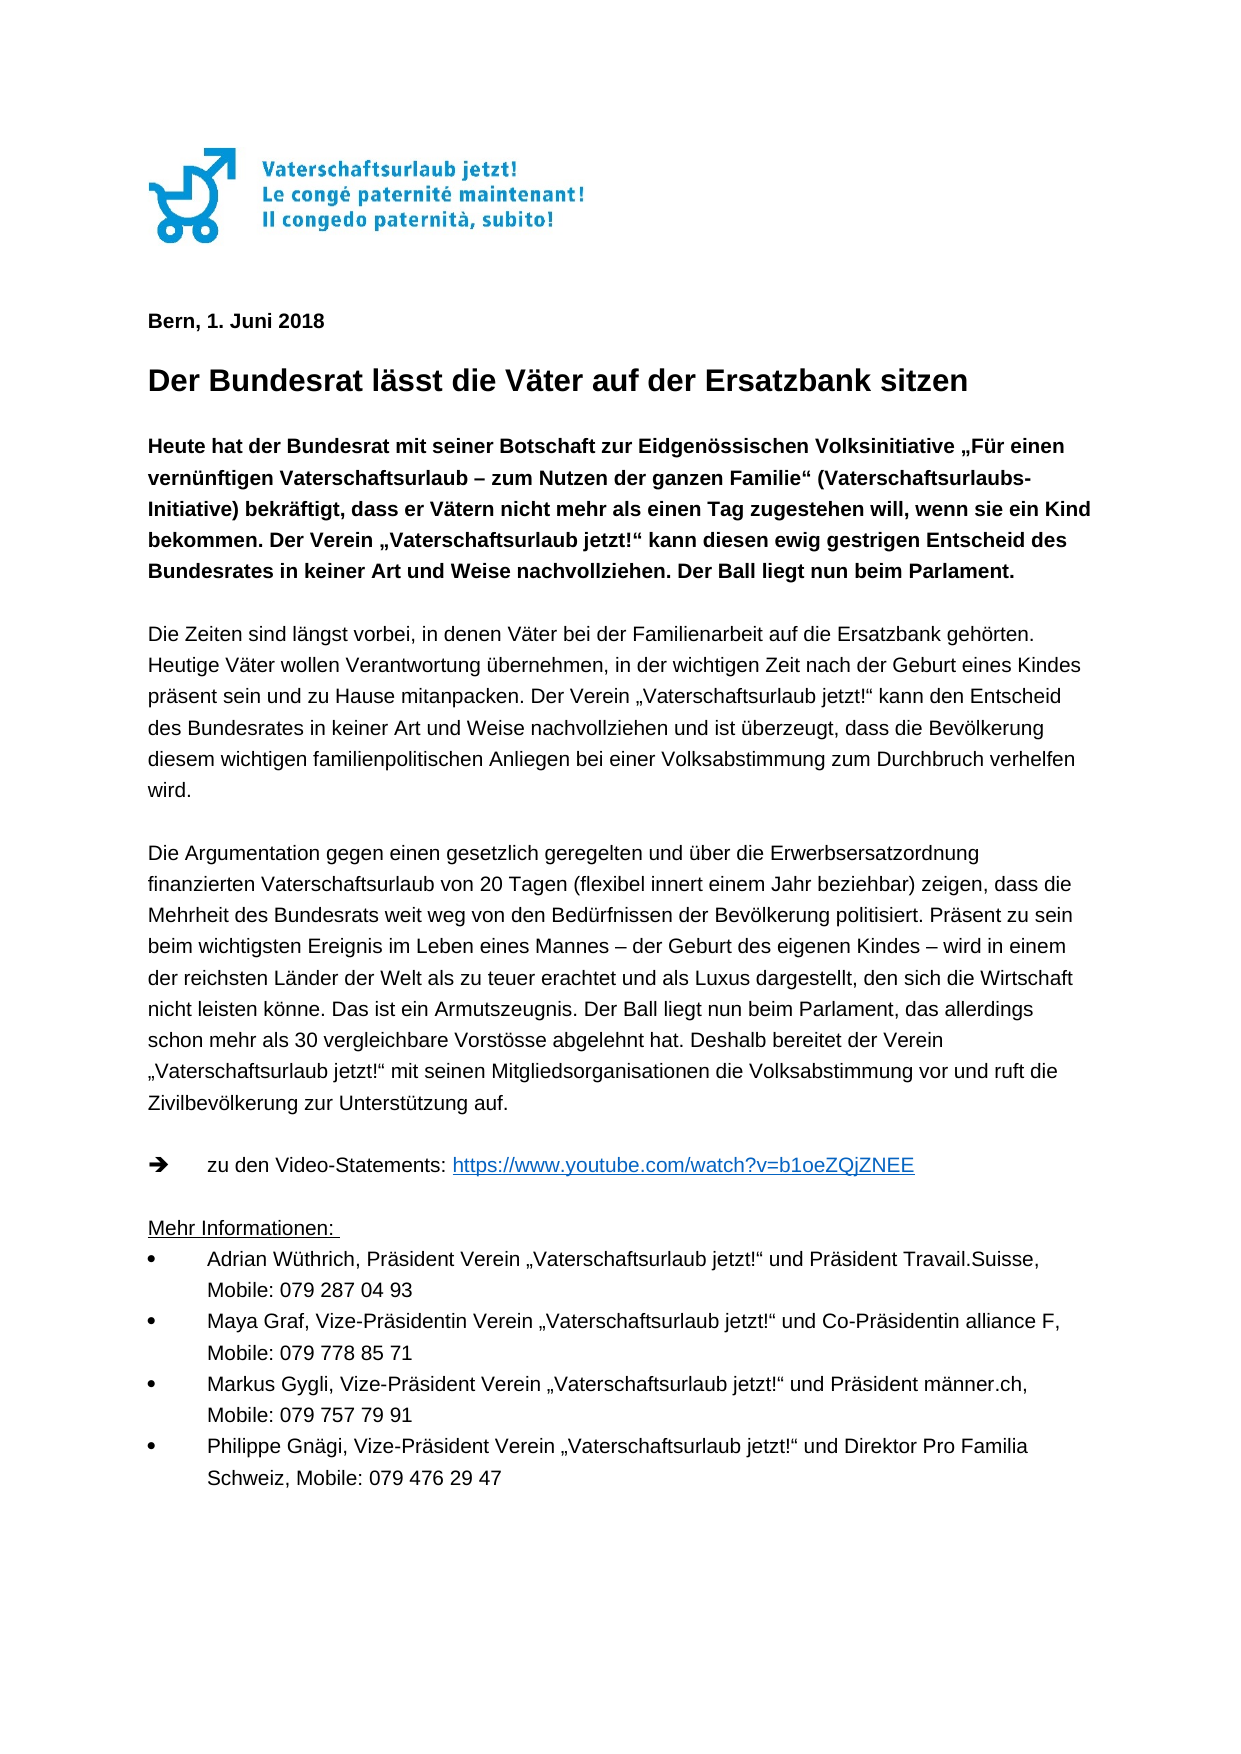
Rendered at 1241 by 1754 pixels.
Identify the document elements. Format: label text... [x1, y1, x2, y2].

text Mehr Informationen: [148, 1210, 1092, 1241]
list Maya Graf, Vize-Präsidentin Verein „Vaterschaftsurlaub jetzt!“ und Co-Präsidentin alliance F, Mobile: 079 778 85 71 [148, 1304, 1092, 1366]
text Der Bundesrat lässt die Väter auf der Ersatzbank sitzen [148, 366, 1092, 398]
text Die Zeiten sind längst vorbei, in denen Väter bei der Familienarbeit auf die Ersatzbank gehörten. Heutige Väter wollen Verantwortung übernehmen, in der wichtigen Zeit nach der Geburt eines Kindes präsent sein und zu Hause mitanpacken. Der Verein „Vaterschaftsurlaub jetzt!“ kann den Entscheid des Bundesrates in keiner Art und Weise nachvollziehen und ist überzeugt, dass die Bevölkerung diesem wichtigen familienpolitischen Anliegen bei einer Volksabstimmung zum Durchbruch verhelfen wird. [148, 616, 1092, 804]
list Philippe Gnägi, Vize-Präsident Verein „Vaterschaftsurlaub jetzt!“ und Direktor Pro Familia Schweiz, Mobile: 079 476 29 47 [148, 1429, 1092, 1491]
picture [147, 147, 589, 247]
list Markus Gygli, Vize-Präsident Verein „Vaterschaftsurlaub jetzt!“ und Präsident männer.ch, Mobile: 079 757 79 91 [148, 1366, 1092, 1429]
list zu den Video-Statements: https://www.youtube.com/watch?v=b1oeZQjZNEE [148, 1148, 1092, 1179]
list Adrian Wüthrich, Präsident Verein „Vaterschaftsurlaub jetzt!“ und Präsident Travail.Suisse, Mobile: 079 287 04 93 [148, 1241, 1092, 1304]
text Die Argumentation gegen einen gesetzlich geregelten und über die Erwerbsersatzordnung finanzierten Vaterschaftsurlaub von 20 Tagen (flexibel innert einem Jahr beziehbar) zeigen, dass die Mehrheit des Bundesrats weit weg von den Bedürfnissen der Bevölkerung politisiert. Präsent zu sein beim wichtigsten Ereignis im Leben eines Mannes – der Geburt des eigenen Kindes – wird in einem der reichsten Länder der Welt als zu teuer erachtet und als Luxus dargestellt, den sich die Wirtschaft nicht leisten könne. Das ist ein Armutszeugnis. Der Ball liegt nun beim Parlament, das allerdings schon mehr als 30 vergleichbare Vorstösse abgelehnt hat. Deshalb bereitet der Verein „Vaterschaftsurlaub jetzt!“ mit seinen Mitgliedsorganisationen die Volksabstimmung vor und ruft die Zivilbevölkerung zur Unterstützung auf. [148, 835, 1092, 1116]
subtitle Heute hat der Bundesrat mit seiner Botschaft zur Eidgenössischen Volksinitiative „Für einen vernünftigen Vaterschaftsurlaub – zum Nutzen der ganzen Familie“ (Vaterschaftsurlaubs-Initiative) bekräftigt, dass er Vätern nicht mehr als einen Tag zugestehen will, wenn sie ein Kind bekommen. Der Verein „Vaterschaftsurlaub jetzt!“ kann diesen ewig gestrigen Entscheid des Bundesrates in keiner Art und Weise nachvollziehen. Der Ball liegt nun beim Parlament. [148, 429, 1092, 585]
text Bern, 1. Juni 2018 [148, 304, 1092, 335]
